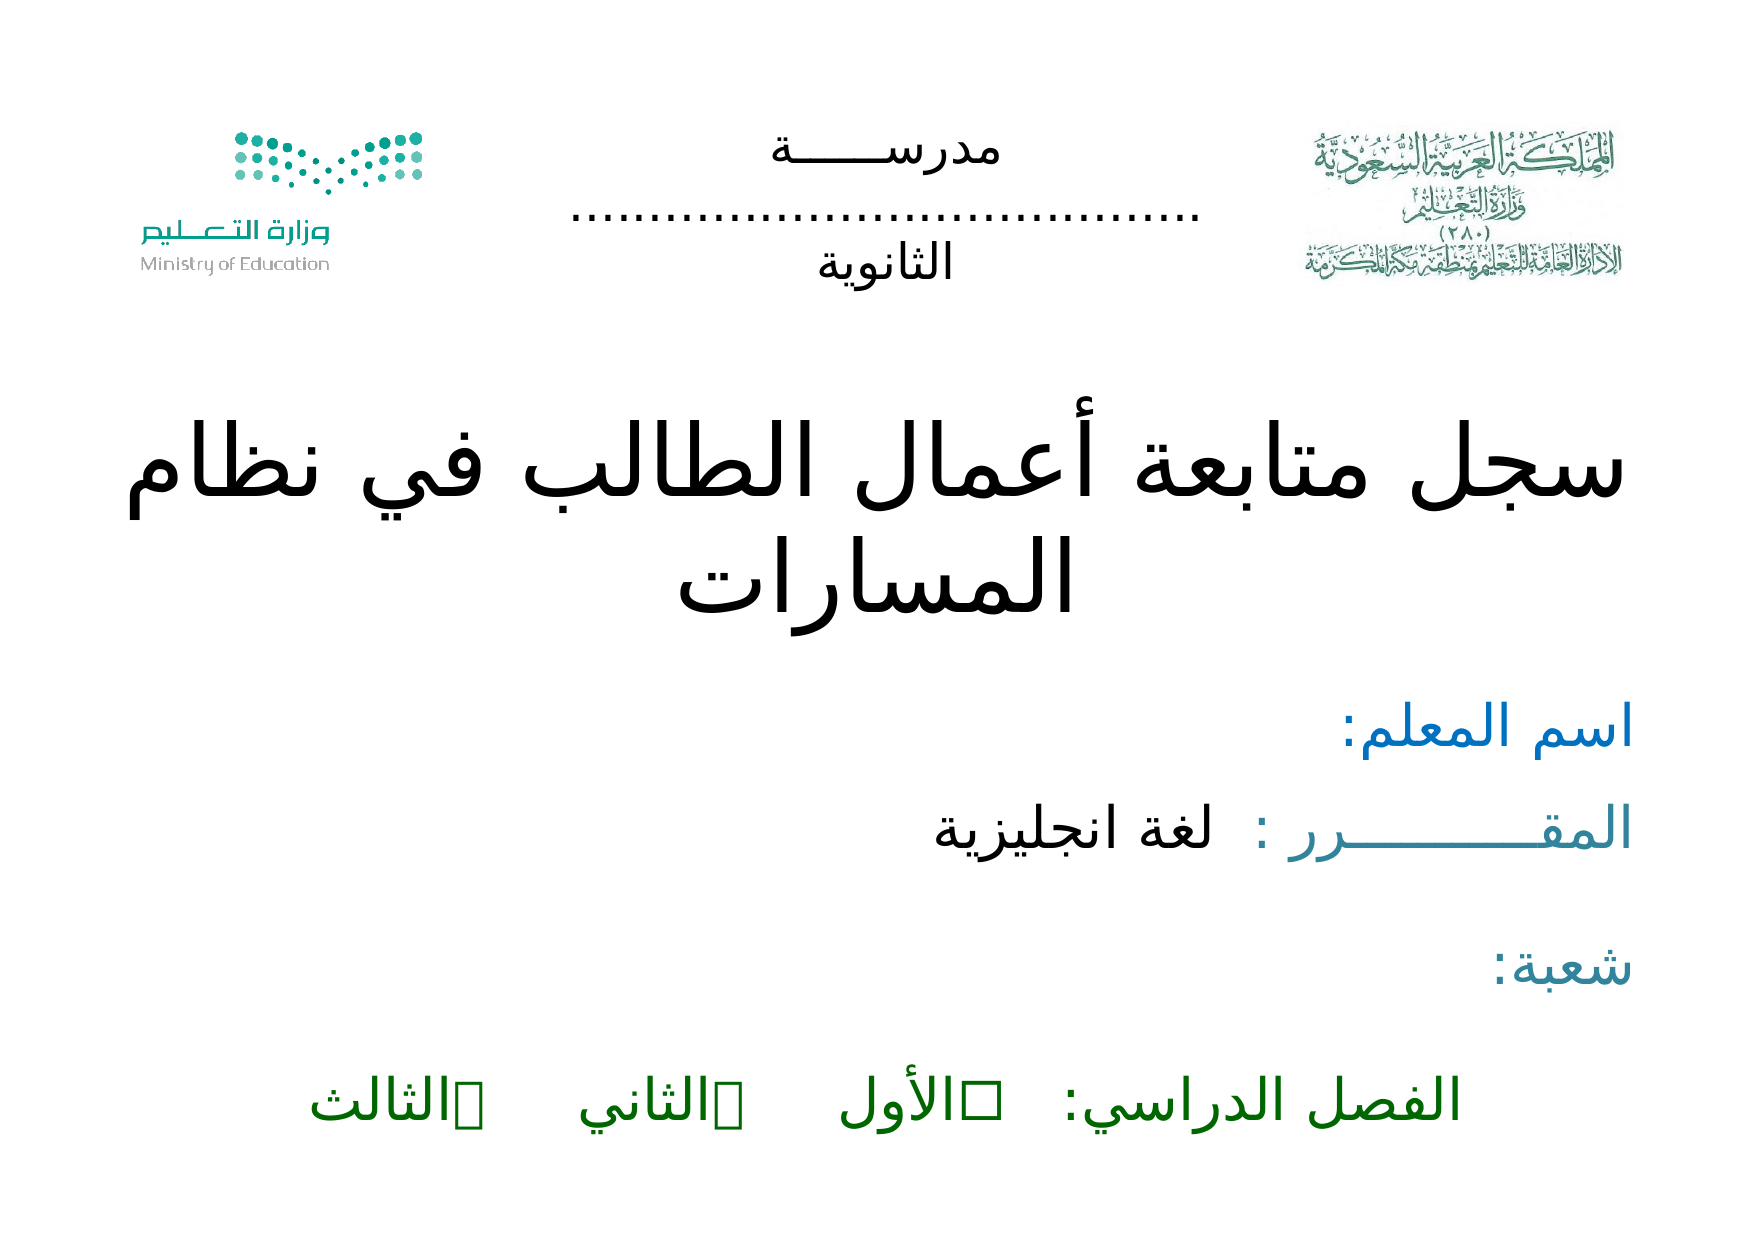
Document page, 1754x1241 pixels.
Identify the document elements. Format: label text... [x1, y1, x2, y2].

table_header [118, 117, 487, 291]
picture [129, 124, 427, 284]
text الفصل الدراسي: الأول الثاني الثالث [118, 1066, 1636, 1134]
text اسم المعلم: [118, 692, 1636, 760]
table_header [1285, 117, 1636, 291]
text سجل متابعة أعمال الطالب في نظام المسارات [118, 403, 1636, 636]
text المقـــــــــــرر : لغة انجليزية شعبة: [118, 794, 1636, 998]
picture [1298, 122, 1625, 286]
table_header مدرســــــة ........................................ الثانوية [487, 117, 1285, 291]
